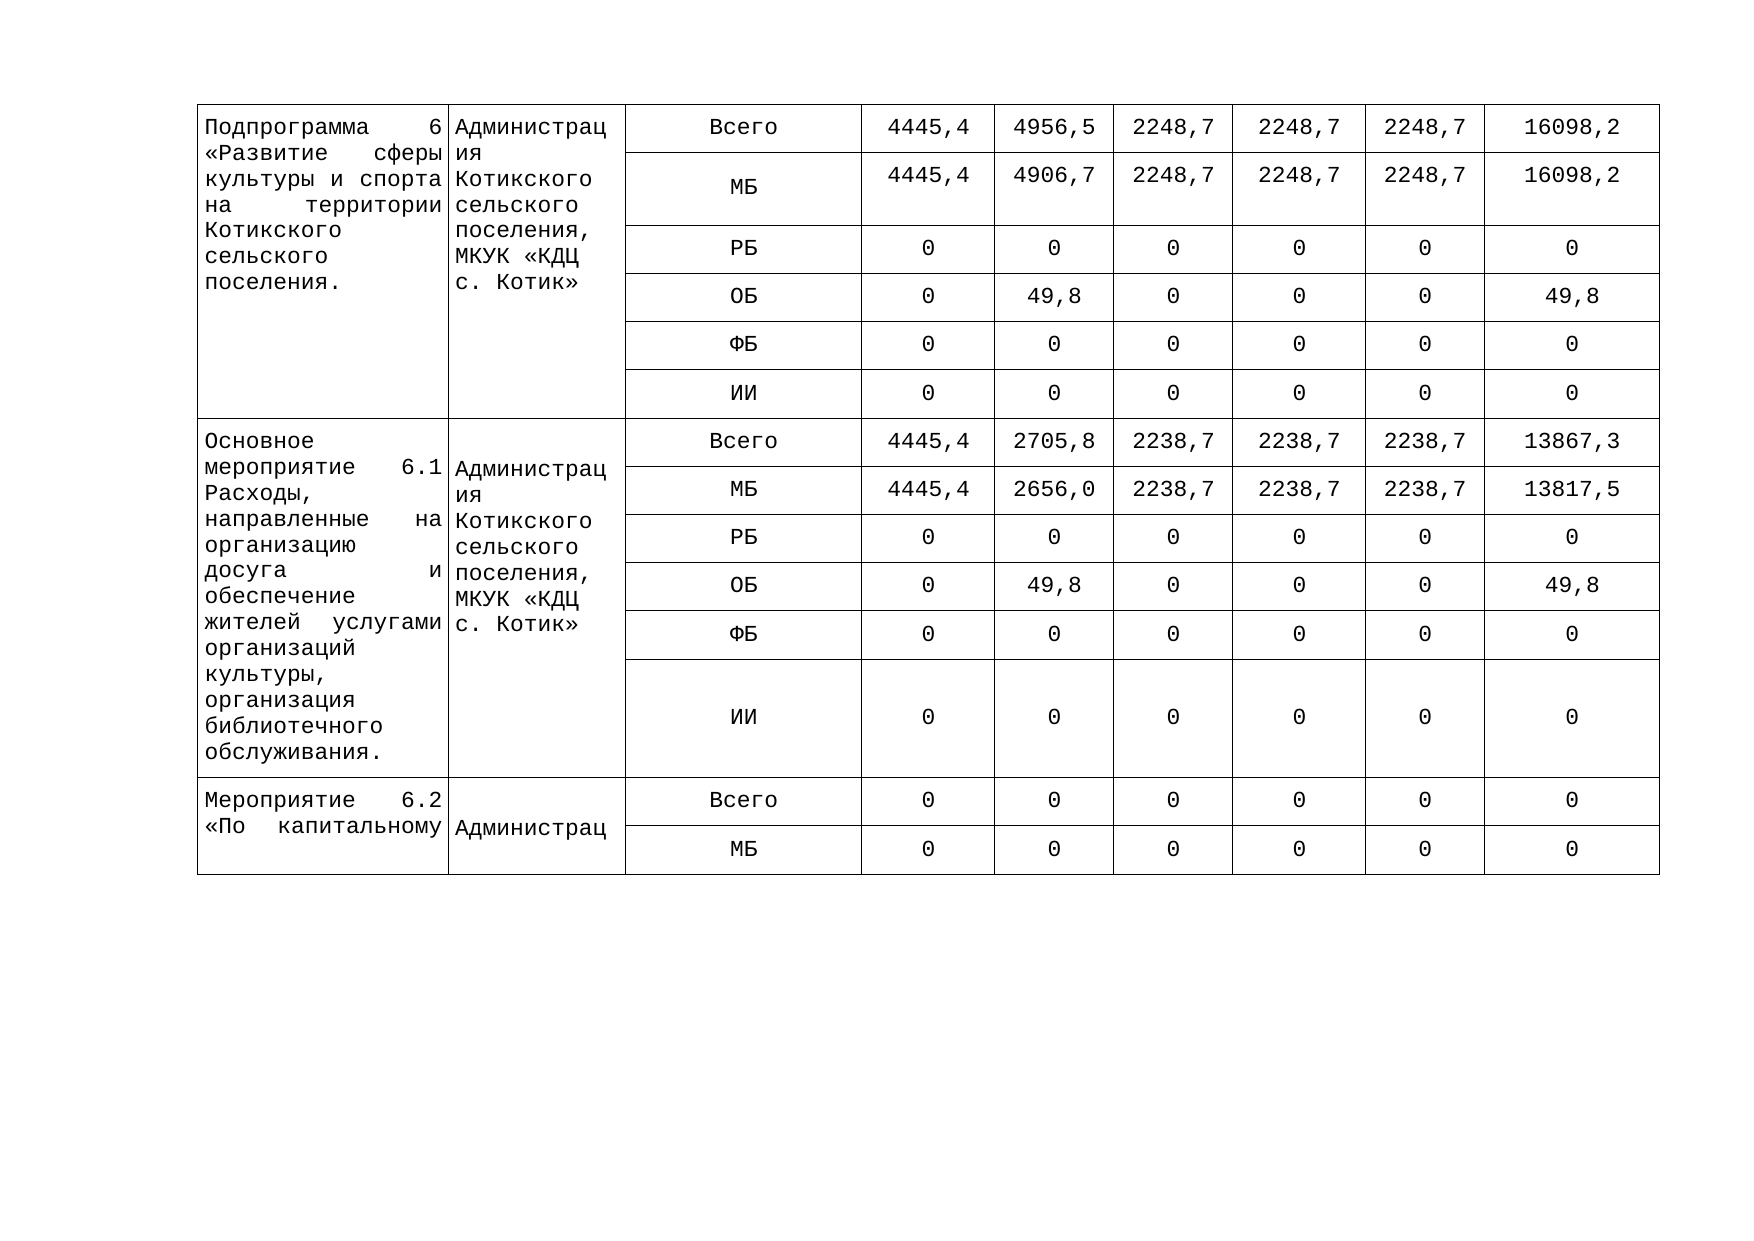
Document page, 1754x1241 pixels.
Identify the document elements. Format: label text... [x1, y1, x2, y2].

table_cell 4956,5 [995, 105, 1113, 152]
table_cell 2238,7 [1233, 467, 1365, 514]
table_cell 49,8 [995, 563, 1113, 610]
table_cell Администрация Котикского сельского поселения, МКУК «КДЦ с. Котик» [449, 105, 625, 417]
table_cell 4445,4 [862, 105, 994, 152]
table_cell 13867,3 [1485, 419, 1659, 466]
table_cell Основное мероприятие 6.1 Расходы, направленные на организацию досуга и обеспечение жителей услугами организаций культуры, организация библиотечного обслуживания. [198, 419, 448, 777]
table_cell 0 [862, 370, 994, 417]
table_cell 0 [1485, 370, 1659, 417]
table_cell 0 [1114, 226, 1232, 273]
table_cell 0 [1366, 226, 1484, 273]
table_cell ФБ [626, 322, 861, 369]
table_cell 2238,7 [1233, 419, 1365, 466]
table_cell 0 [1366, 660, 1484, 777]
table_cell 0 [995, 515, 1113, 562]
table_cell 2656,0 [995, 467, 1113, 514]
table_cell 0 [862, 826, 994, 873]
table_cell 0 [1485, 226, 1659, 273]
table_cell РБ [626, 515, 861, 562]
table_cell 0 [1114, 370, 1232, 417]
table_cell 2248,7 [1233, 153, 1365, 224]
table_cell 0 [1233, 226, 1365, 273]
table_cell 49,8 [995, 274, 1113, 321]
table_cell 0 [1233, 322, 1365, 369]
table_cell ФБ [626, 611, 861, 659]
table_cell 0 [1366, 515, 1484, 562]
table_cell 0 [1366, 274, 1484, 321]
table_cell 0 [1233, 778, 1365, 825]
table_cell 0 [1485, 660, 1659, 777]
table_cell 0 [862, 611, 994, 659]
table_cell 16098,2 [1485, 105, 1659, 152]
table_cell 2238,7 [1366, 467, 1484, 514]
table_cell 4445,4 [862, 419, 994, 466]
table_cell 0 [1114, 274, 1232, 321]
table_cell 0 [995, 660, 1113, 777]
table_cell 2238,7 [1114, 419, 1232, 466]
table_cell 0 [1233, 563, 1365, 610]
table_cell ИИ [626, 660, 861, 777]
table_cell 0 [995, 322, 1113, 369]
table_cell 4445,4 [862, 467, 994, 514]
table_cell 0 [995, 826, 1113, 873]
table_cell РБ [626, 226, 861, 273]
table_cell Всего [626, 419, 861, 466]
table_cell 2248,7 [1233, 105, 1365, 152]
table_cell 2248,7 [1114, 153, 1232, 224]
table_cell МБ [626, 467, 861, 514]
table_cell 0 [1233, 370, 1365, 417]
table_cell 0 [1114, 778, 1232, 825]
table_cell МБ [626, 153, 861, 224]
table_cell 0 [995, 226, 1113, 273]
table_cell 2238,7 [1366, 419, 1484, 466]
table_cell 0 [1114, 563, 1232, 610]
table_cell 0 [1233, 826, 1365, 873]
table_cell 0 [1485, 611, 1659, 659]
table_cell Администрация Котикского сельского поселения, МКУК «КДЦ с. Котик» [449, 419, 625, 777]
table_cell ИИ [626, 370, 861, 417]
table_cell МБ [626, 826, 861, 873]
table_cell 0 [862, 778, 994, 825]
table_cell 0 [1114, 515, 1232, 562]
table_cell 0 [995, 778, 1113, 825]
table_cell 2238,7 [1114, 467, 1232, 514]
table_cell 49,8 [1485, 274, 1659, 321]
table_cell Мероприятие 6.2 «По капитальному ремонту объектов муниципальной собственности в сфере культуры». [198, 778, 448, 873]
table_cell 2248,7 [1114, 105, 1232, 152]
table_cell 16098,2 [1485, 153, 1659, 224]
table_cell Всего [626, 778, 861, 825]
table_cell 0 [862, 515, 994, 562]
table_cell 0 [1233, 660, 1365, 777]
table_cell 0 [1114, 826, 1232, 873]
table_cell 0 [1485, 515, 1659, 562]
table_cell 2248,7 [1366, 153, 1484, 224]
table_cell 0 [1366, 370, 1484, 417]
table_cell 0 [1485, 778, 1659, 825]
table_cell 0 [1114, 660, 1232, 777]
table_cell 0 [995, 370, 1113, 417]
table_cell 0 [1485, 826, 1659, 873]
table_cell 0 [1114, 611, 1232, 659]
table_cell 0 [1233, 515, 1365, 562]
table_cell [449, 778, 625, 873]
table_cell Подпрограмма 6 «Развитие сферы культуры и спорта на территории Котикского сельского поселения. [198, 105, 448, 417]
table_cell 0 [1366, 611, 1484, 659]
table_cell 49,8 [1485, 563, 1659, 610]
table_cell 13817,5 [1485, 467, 1659, 514]
table_cell 4445,4 [862, 153, 994, 224]
table_cell 0 [1366, 778, 1484, 825]
table_cell 0 [1114, 322, 1232, 369]
table_cell 2705,8 [995, 419, 1113, 466]
table_cell 0 [862, 274, 994, 321]
table_cell 4906,7 [995, 153, 1113, 224]
table_cell 0 [862, 322, 994, 369]
table_cell 0 [862, 226, 994, 273]
table_cell 0 [1233, 274, 1365, 321]
table_cell ОБ [626, 563, 861, 610]
table_cell 0 [1366, 826, 1484, 873]
table_cell 0 [995, 611, 1113, 659]
table_cell 0 [862, 563, 994, 610]
table_cell 0 [1366, 322, 1484, 369]
table_cell 0 [1233, 611, 1365, 659]
table_cell ОБ [626, 274, 861, 321]
table_cell 0 [862, 660, 994, 777]
table_cell 2248,7 [1366, 105, 1484, 152]
table_cell 0 [1366, 563, 1484, 610]
table_cell Всего [626, 105, 861, 152]
table_cell 0 [1485, 322, 1659, 369]
